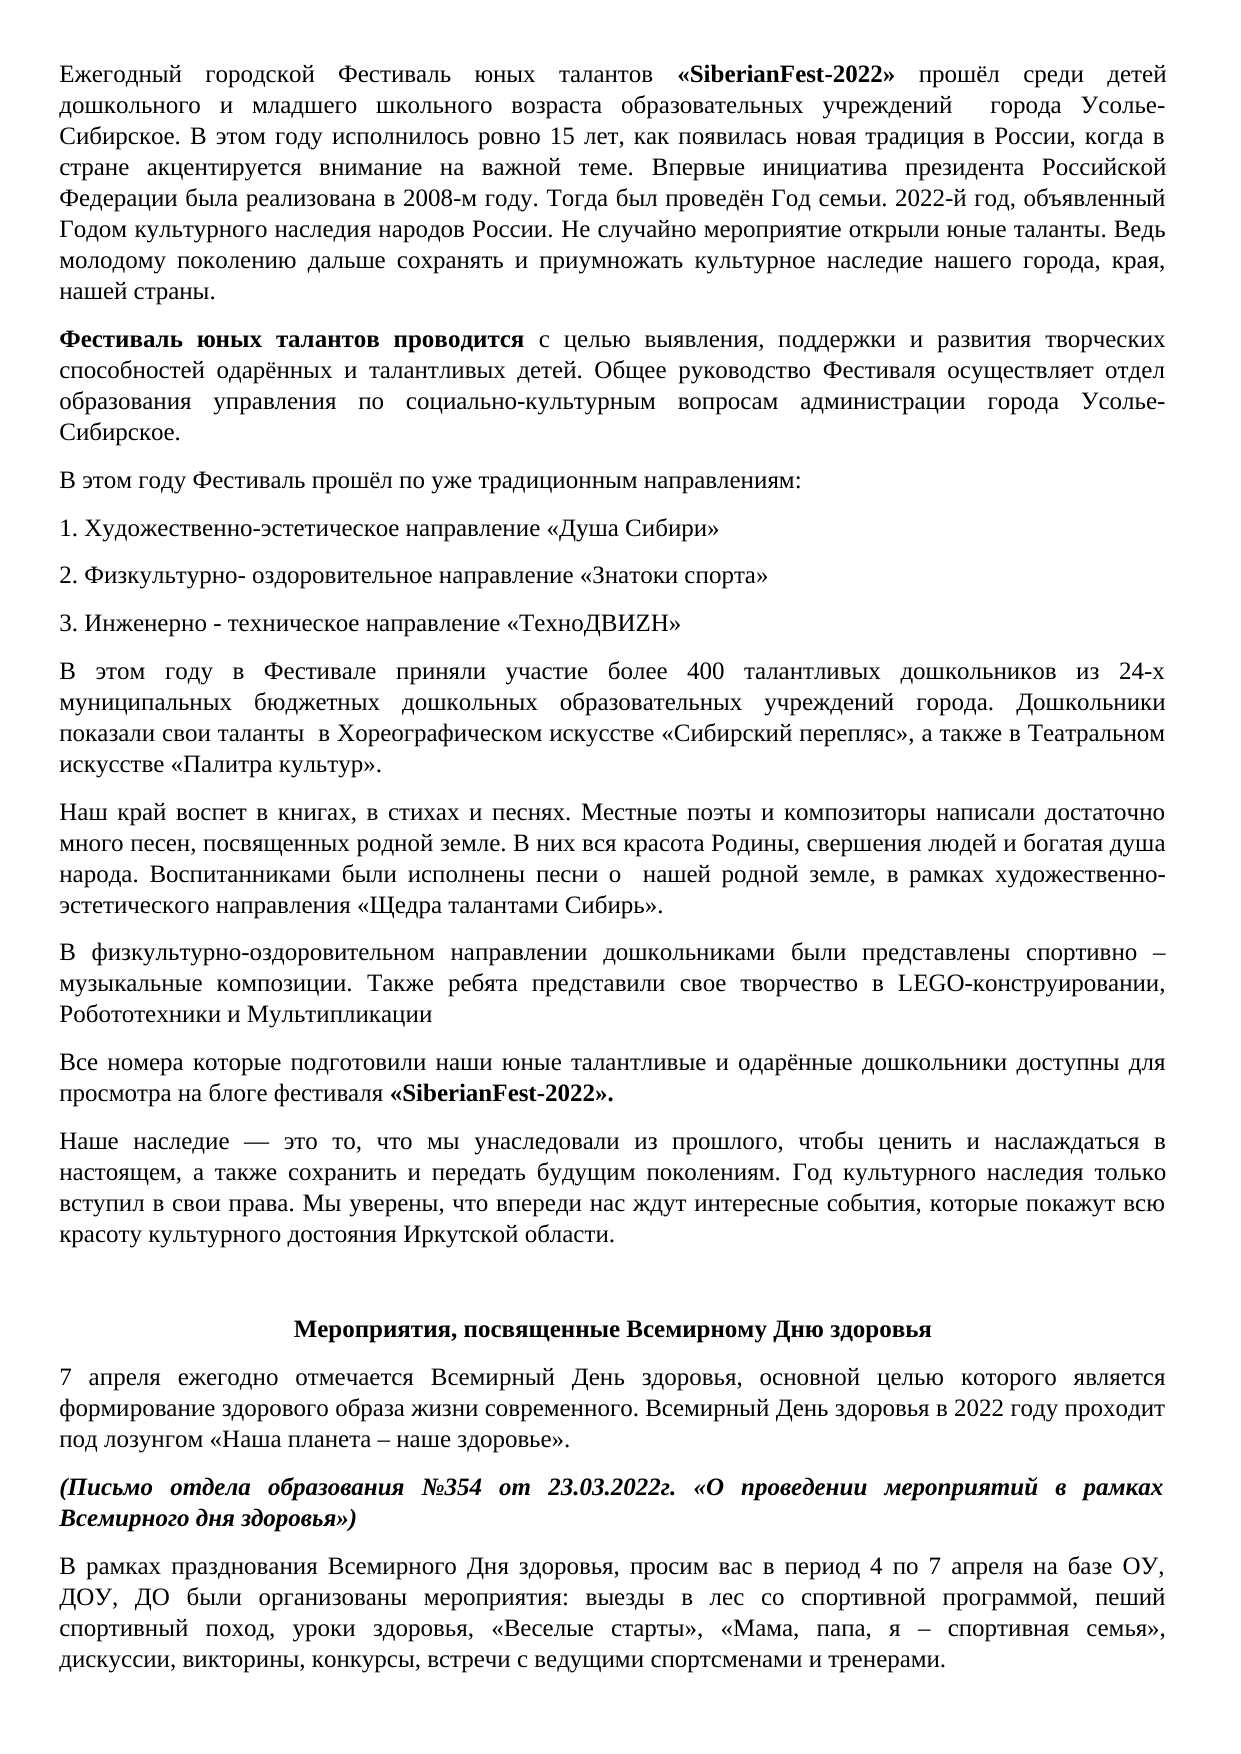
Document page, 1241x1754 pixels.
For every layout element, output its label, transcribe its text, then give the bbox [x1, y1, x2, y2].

text 2. Физкультурно- оздоровительное направление «Знатоки спорта» [59, 560, 1167, 589]
text Мероприятия, посвященные Всемирному Дню здоровья [59, 1314, 1167, 1343]
text Все номера которые подготовили наши юные талантливые и одарённые дошкольники доступны для просмотра на блоге фестиваля «SiberianFest-2022». [59, 1047, 1167, 1107]
text В рамках празднования Всемирного Дня здоровья, просим вас в период 4 по 7 апреля на базе ОУ, ДОУ, ДО были организованы мероприятия: выезды в лес со спортивной программой, пеший спортивный поход, уроки здоровья, «Веселые старты», «Мама, папа, я – спортивная семья», дискуссии, викторины, конкурсы, встречи с ведущими спортсменами и тренерами. [59, 1551, 1167, 1673]
text 3. Инженерно - техническое направление «ТехноДВИZH» [59, 608, 1167, 637]
text В физкультурно-оздоровительном направлении дошкольниками были представлены спортивно – музыкальные композиции. Также ребята представили свое творчество в LEGO-конструировании, Робототехники и Мультипликации [59, 937, 1167, 1028]
text Наше наследие — это то, что мы унаследовали из прошлого, чтобы ценить и наслаждаться в настоящем, а также сохранить и передать будущим поколениям. Год культурного наследия только вступил в свои права. Мы уверены, что впереди нас ждут интересные события, которые покажут всю красоту культурного достояния Иркутской области. [59, 1126, 1167, 1248]
text Наш край воспет в книгах, в стихах и песнях. Местные поэты и композиторы написали достаточно много песен, посвященных родной земле. В них вся красота Родины, свершения людей и богатая душа народа. Воспитанниками были исполнены песни о нашей родной земле, в рамках художественно-эстетического направления «Щедра талантами Сибирь». [59, 797, 1167, 918]
text В этом году в Фестивале приняли участие более 400 талантливых дошкольников из 24-х муниципальных бюджетных дошкольных образовательных учреждений города. Дошкольники показали свои таланты в Хореографическом искусстве «Сибирский перепляс», а также в Театральном искусстве «Палитра культур». [59, 656, 1167, 778]
text В этом году Фестиваль прошёл по уже традиционным направлениям: [59, 465, 1167, 494]
text (Письмо отдела образования №354 от 23.03.2022г. «О проведении мероприятий в рамках Всемирного дня здоровья») [59, 1472, 1167, 1532]
text Фестиваль юных талантов проводится с целью выявления, поддержки и развития творческих способностей одарённых и талантливых детей. Общее руководство Фестиваля осуществляет отдел образования управления по социально-культурным вопросам администрации города Усолье-Сибирское. [59, 324, 1167, 446]
text 7 апреля ежегодно отмечается Всемирный День здоровья, основной целью которого является формирование здорового образа жизни современного. Всемирный День здоровья в 2022 году проходит под лозунгом «Наша планета – наше здоровье». [59, 1362, 1167, 1453]
text 1. Художественно-эстетическое направление «Душа Сибири» [59, 513, 1167, 541]
text Ежегодный городской Фестиваль юных талантов «SiberianFest-2022» прошёл среди детей дошкольного и младшего школьного возраста образовательных учреждений города Усолье-Сибирское. В этом году исполнилось ровно 15 лет, как появилась новая традиция в России, когда в стране акцентируется внимание на важной теме. Впервые инициатива президента Российской Федерации была реализована в 2008-м году. Тогда был проведён Год семьи. 2022-й год, объявленный Годом культурного наследия народов России. Не случайно мероприятие открыли юные таланты. Ведь молодому поколению дальше сохранять и приумножать культурное наследие нашего города, края, нашей страны. [59, 59, 1167, 305]
